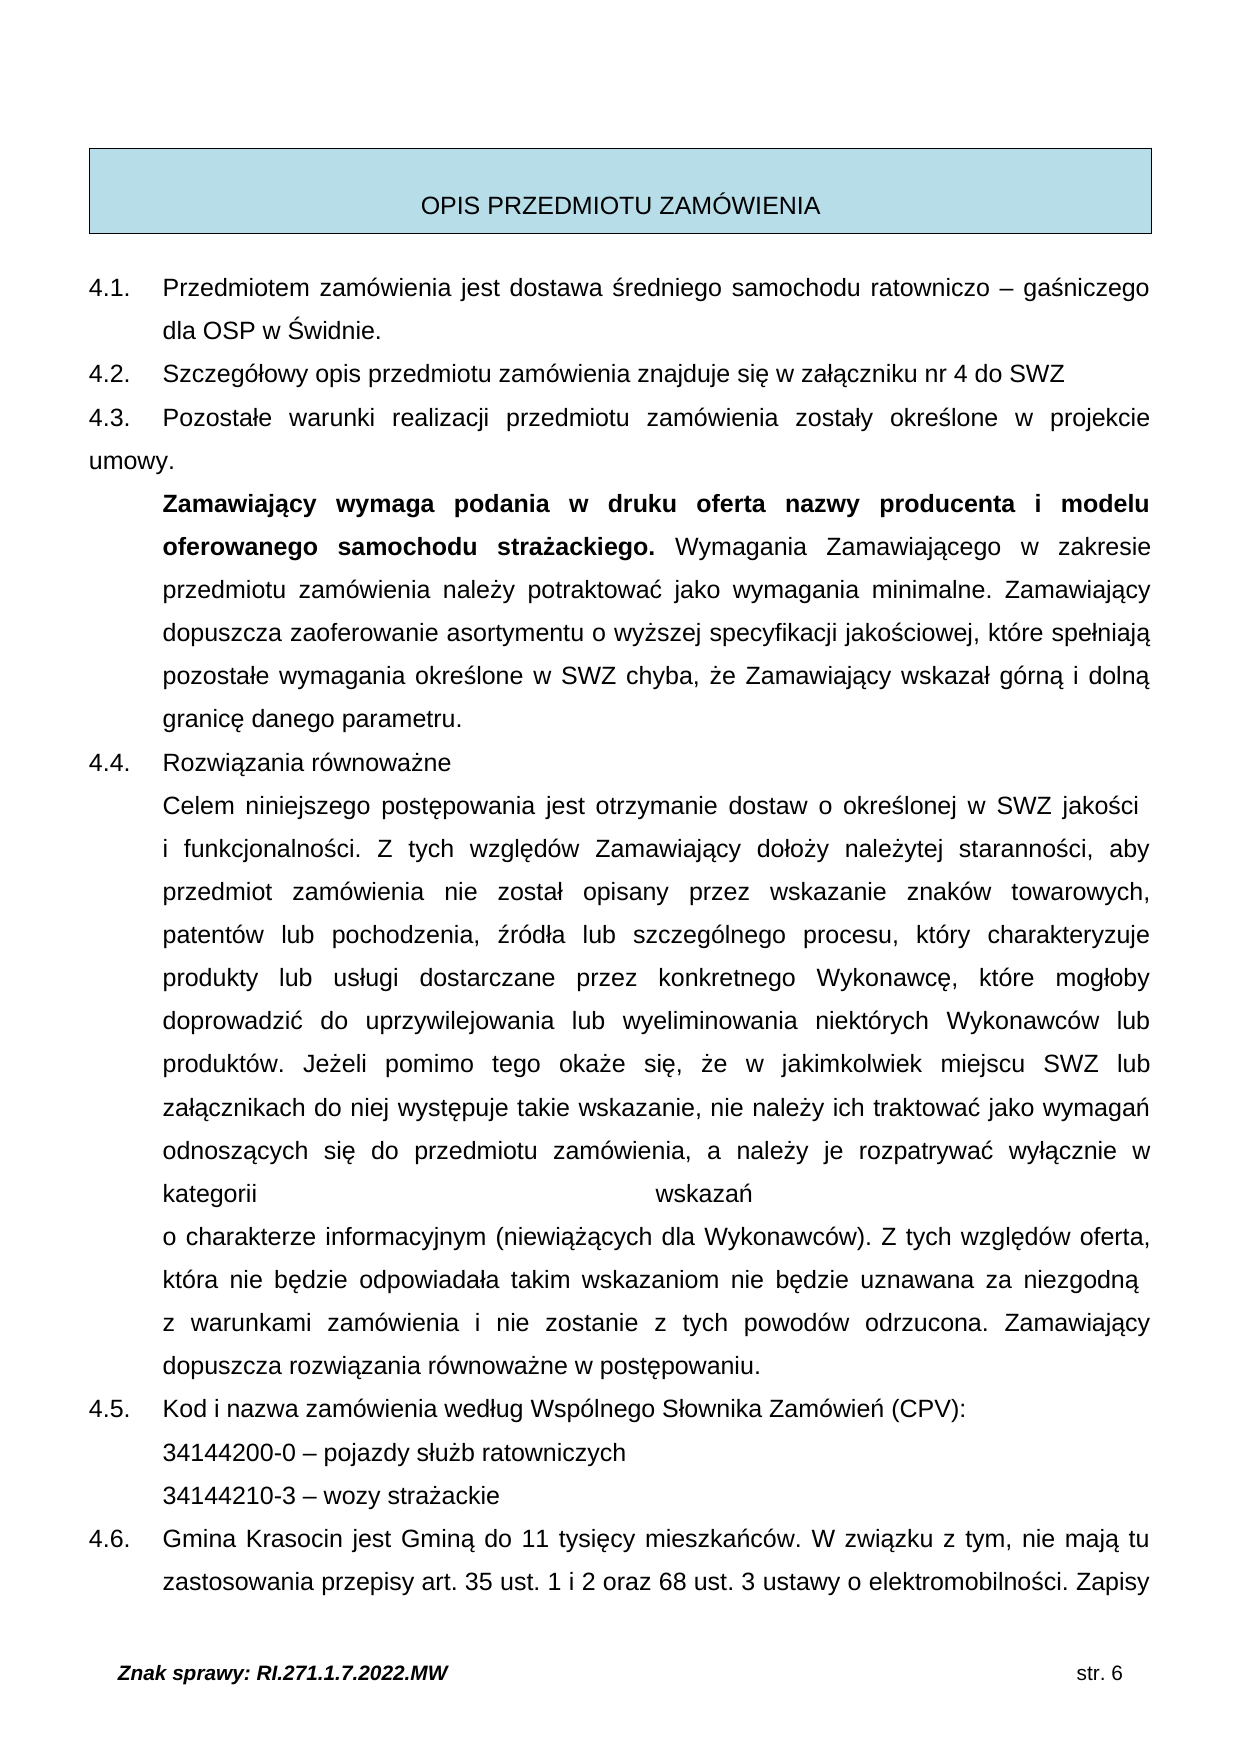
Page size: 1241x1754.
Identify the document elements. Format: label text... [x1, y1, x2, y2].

list Kod i nazwa zamówienia według Wspólnego Słownika Zamówień (CPV): [89, 1394, 1152, 1423]
list 34144210-3 – wozy strażackie [162, 1481, 1152, 1509]
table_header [90, 149, 1151, 233]
list Przedmiotem zamówienia jest dostawa średniego samochodu ratowniczo – gaśniczego dla OSP w Świdnie. [89, 273, 1152, 345]
list Rozwiązania równoważne [89, 747, 1152, 776]
list 34144200-0 – pojazdy służb ratowniczych [162, 1437, 1152, 1466]
list Szczegółowy opis przedmiotu zamówienia znajduje się w załączniku nr 4 do SWZ [89, 359, 1152, 388]
list Celem niniejszego postępowania jest otrzymanie dostaw o określonej w SWZ jakości i funkcjonalności. Z tych względów Zamawiający dołoży należytej staranności, aby przedmiot zamówienia nie został opisany przez wskazanie znaków towarowych, patentów lub pochodzenia, źródła lub szczególnego procesu, który charakteryzuje produkty lub usługi dostarczane przez konkretnego Wykonawcę, które mogłoby doprowadzić do uprzywilejowania lub wyeliminowania niektórych Wykonawców lub produktów. Jeżeli pomimo tego okaże się, że w jakimkolwiek miejscu SWZ lub załącznikach do niej występuje takie wskazanie, nie należy ich traktować jako wymagań odnoszących się do przedmiotu zamówienia, a należy je rozpatrywać wyłącznie w kategorii wskazań o charakterze informacyjnym (niewiążących dla Wykonawców). Z tych względów oferta, która nie będzie odpowiadała takim wskazaniom nie będzie uznawana za niezgodną z warunkami zamówienia i nie zostanie z tych powodów odrzucona. Zamawiający dopuszcza rozwiązania równoważne w postępowaniu. [162, 791, 1152, 1380]
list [89, 1524, 1152, 1596]
list Pozostałe warunki realizacji przedmiotu zamówienia zostały określone w projekcie umowy. [89, 402, 1152, 474]
text Zamawiający wymaga podania w druku oferta nazwy producenta i modelu oferowanego samochodu strażackiego. Wymagania Zamawiającego w zakresie przedmiotu zamówienia należy potraktować jako wymagania minimalne. Zamawiający dopuszcza zaoferowanie asortymentu o wyższej specyfikacji jakościowej, które spełniają pozostałe wymagania określone w SWZ chyba, że Zamawiający wskazał górną i dolną granicę danego parametru. [162, 489, 1152, 733]
